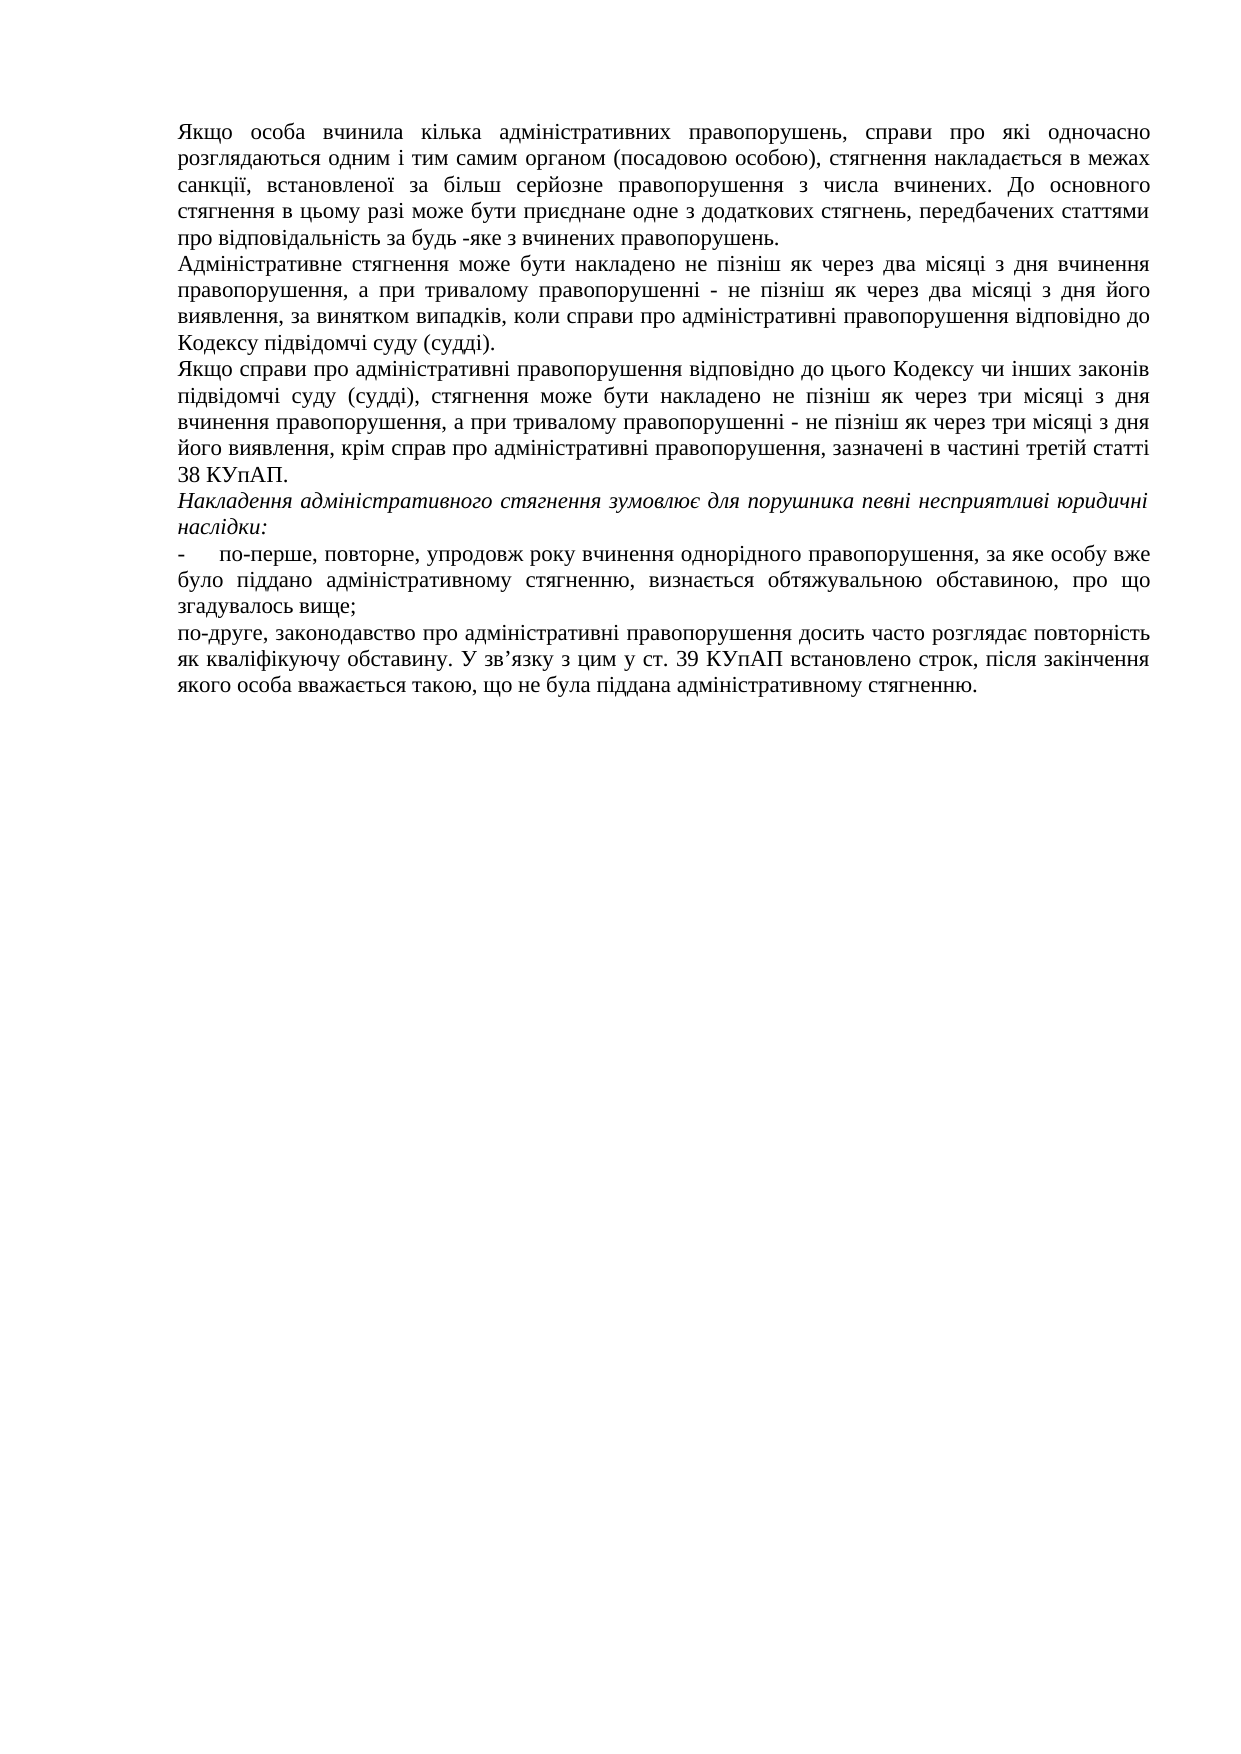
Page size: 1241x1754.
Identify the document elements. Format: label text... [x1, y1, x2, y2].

text Якщо особа вчинила кілька адміністративних правопорушень, справи про які одночасно розглядаються одним і тим самим органом (посадовою особою), стягнення накладається в межах санкції, встановленої за більш серйозне правопорушення з числа вчинених. До основного стягнення в цьому разі може бути приєднане одне з додаткових стягнень, передбачених статтями про відповідальність за будь -яке з вчинених правопорушень. [177, 118, 1152, 250]
text - по-перше, повторне, упродовж року вчинення однорідного правопорушення, за яке особу вже було піддано адміністративному стягненню, визнається обтяжувальною обставиною, про що згадувалось вище; [177, 540, 1152, 619]
text Адміністративне стягнення може бути накладено не пізніш як через два місяці з дня вчинення правопорушення, а при тривалому правопорушенні - не пізніш як через два місяці з дня його виявлення, за винятком випадків, коли справи про адміністративні правопорушення відповідно до Кодексу підвідомчі суду (судді). [177, 250, 1152, 355]
text по-друге, законодавство про адміністративні правопорушення досить часто розглядає повторність як кваліфікуючу обставину. У зв’язку з цим у ст. 39 КУпАП встановлено строк, після закінчення якого особа вважається такою, що не була піддана адміністративному стягненню. [177, 619, 1152, 698]
text Накладення адміністративного стягнення зумовлює для порушника певні несприятливі юридичні наслідки: [177, 487, 1152, 540]
text Якщо справи про адміністративні правопорушення відповідно до цього Кодексу чи інших законів підвідомчі суду (судді), стягнення може бути накладено не пізніш як через три місяці з дня вчинення правопорушення, а при тривалому правопорушенні - не пізніш як через три місяці з дня його виявлення, крім справ про адміністративні правопорушення, зазначені в частині третій статті 38 КУпАП. [177, 355, 1152, 487]
